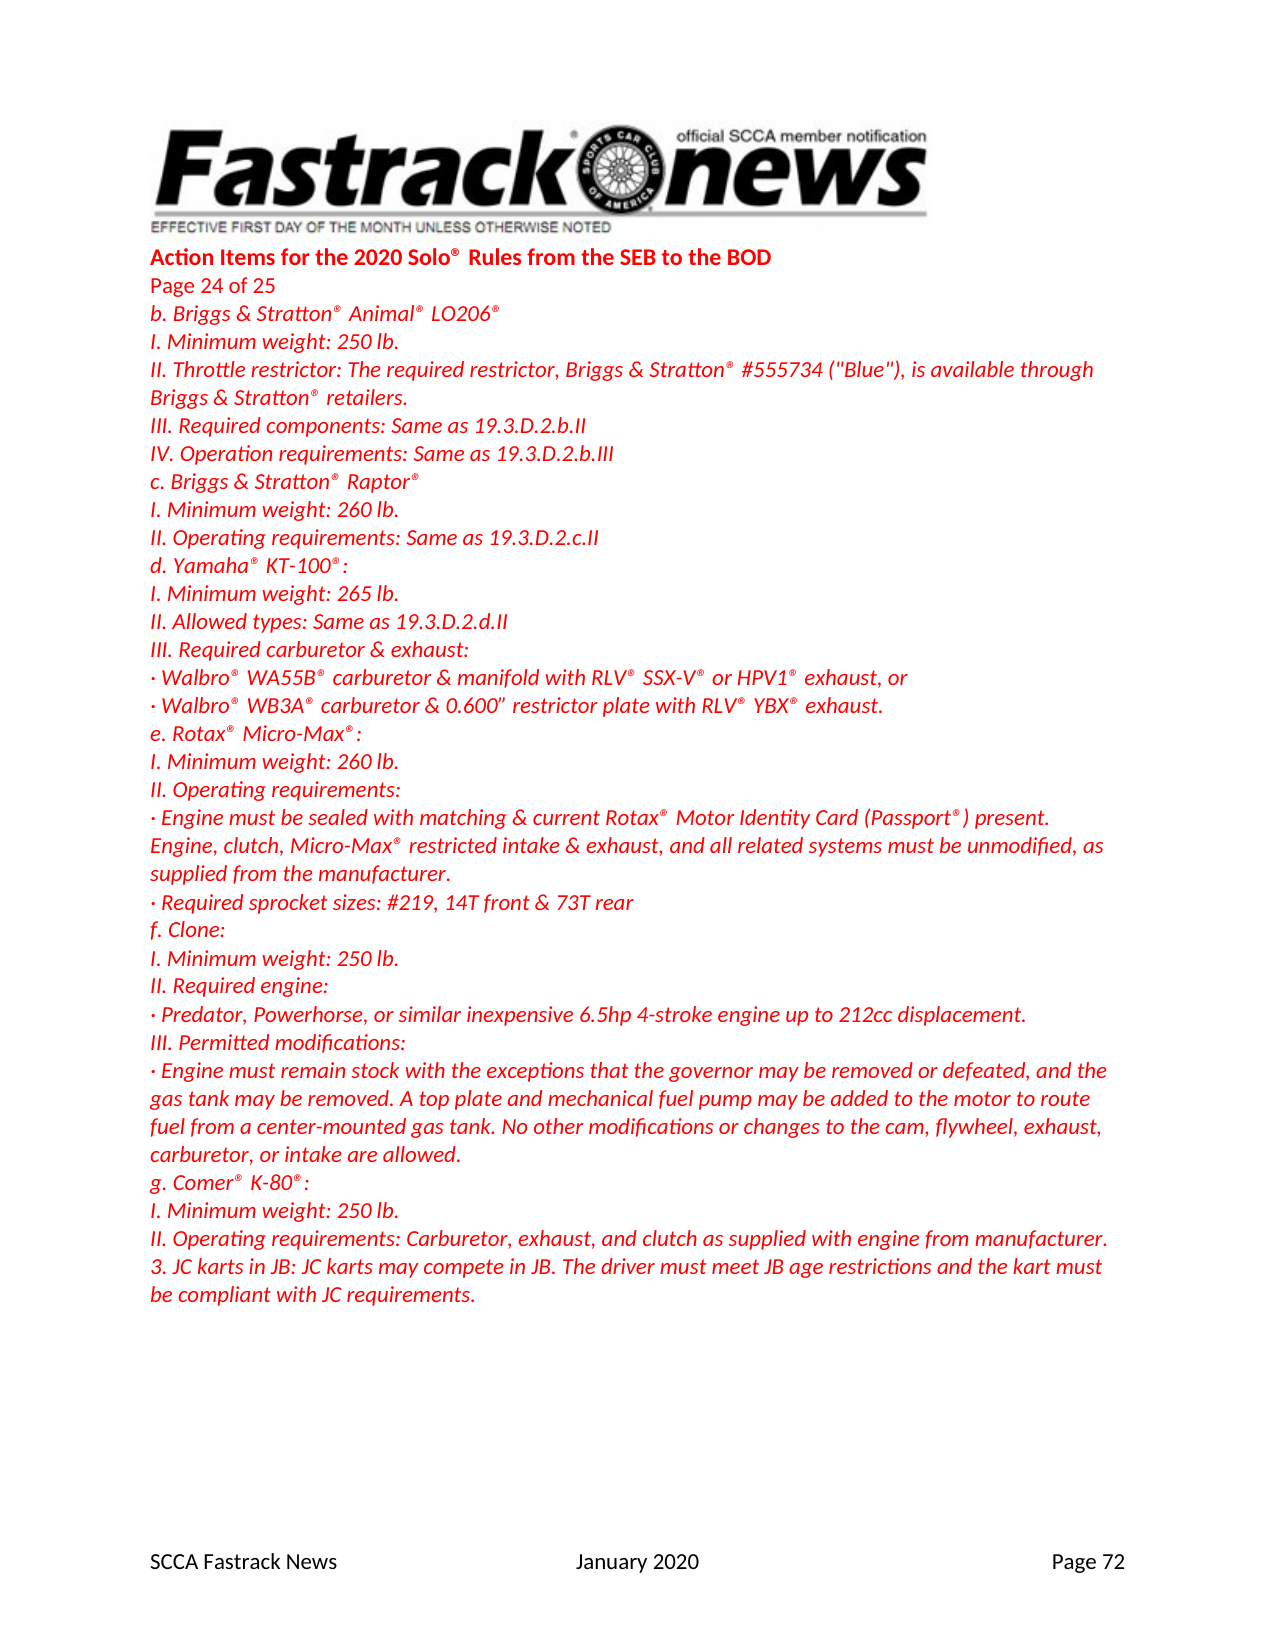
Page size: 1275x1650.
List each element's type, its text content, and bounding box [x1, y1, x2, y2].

text III. Required components: Same as 19.3.D.2.b.II [150, 411, 1125, 439]
text II. Throttle restrictor: The required restrictor, Briggs & Stratton® #555734 ("Blue"), is available through Briggs & Stratton® retailers. [150, 355, 1125, 411]
text Page 24 of 25 [150, 271, 1125, 299]
text II. Allowed types: Same as 19.3.D.2.d.II [150, 607, 1125, 635]
picture [150, 120, 932, 242]
text · Engine must remain stock with the exceptions that the governor may be removed or defeated, and the gas tank may be removed. A top plate and mechanical fuel pump may be added to the motor to route fuel from a center-mounted gas tank. No other modifications or changes to the cam, flywheel, exhaust, carburetor, or intake are allowed. [150, 1056, 1125, 1168]
text II. Operating requirements: Carburetor, exhaust, and clutch as supplied with engine from manufacturer. [150, 1224, 1125, 1252]
text III. Permitted modifications: [150, 1028, 1125, 1056]
text e. Rotax® Micro-Max®: [150, 719, 1125, 747]
text 3. JC karts in JB: JC karts may compete in JB. The driver must meet JB age restrictions and the kart must be compliant with JC requirements. [150, 1252, 1125, 1308]
text II. Required engine: [150, 972, 1125, 1000]
text I. Minimum weight: 265 lb. [150, 579, 1125, 607]
text I. Minimum weight: 260 lb. [150, 747, 1125, 776]
text c. Briggs & Stratton® Raptor® [150, 467, 1125, 495]
text IV. Operation requirements: Same as 19.3.D.2.b.III [150, 439, 1125, 467]
text II. Operating requirements: Same as 19.3.D.2.c.II [150, 523, 1125, 551]
text · Walbro® WA55B® carburetor & manifold with RLV® SSX-V® or HPV1® exhaust, or [150, 663, 1125, 691]
text I. Minimum weight: 250 lb. [150, 327, 1125, 355]
text · Required sprocket sizes: #219, 14T front & 73T rear [150, 888, 1125, 916]
text f. Clone: [150, 916, 1125, 944]
text · Walbro® WB3A® carburetor & 0.600” restrictor plate with RLV® YBX® exhaust. [150, 691, 1125, 719]
text g. Comer® K-80®: [150, 1168, 1125, 1196]
text II. Operating requirements: [150, 776, 1125, 803]
text d. Yamaha® KT-100®: [150, 551, 1125, 579]
text I. Minimum weight: 250 lb. [150, 1196, 1125, 1224]
text · Predator, Powerhorse, or similar inexpensive 6.5hp 4-stroke engine up to 212cc displacement. [150, 1000, 1125, 1028]
text III. Required carburetor & exhaust: [150, 635, 1125, 663]
text Action Items for the 2020 Solo® Rules from the SEB to the BOD [150, 242, 1125, 271]
text b. Briggs & Stratton® Animal® LO206® [150, 299, 1125, 327]
text I. Minimum weight: 260 lb. [150, 495, 1125, 523]
text I. Minimum weight: 250 lb. [150, 944, 1125, 972]
text · Engine must be sealed with matching & current Rotax® Motor Identity Card (Passport®) present. Engine, clutch, Micro-Max® restricted intake & exhaust, and all related systems must be unmodified, as supplied from the manufacturer. [150, 803, 1125, 888]
